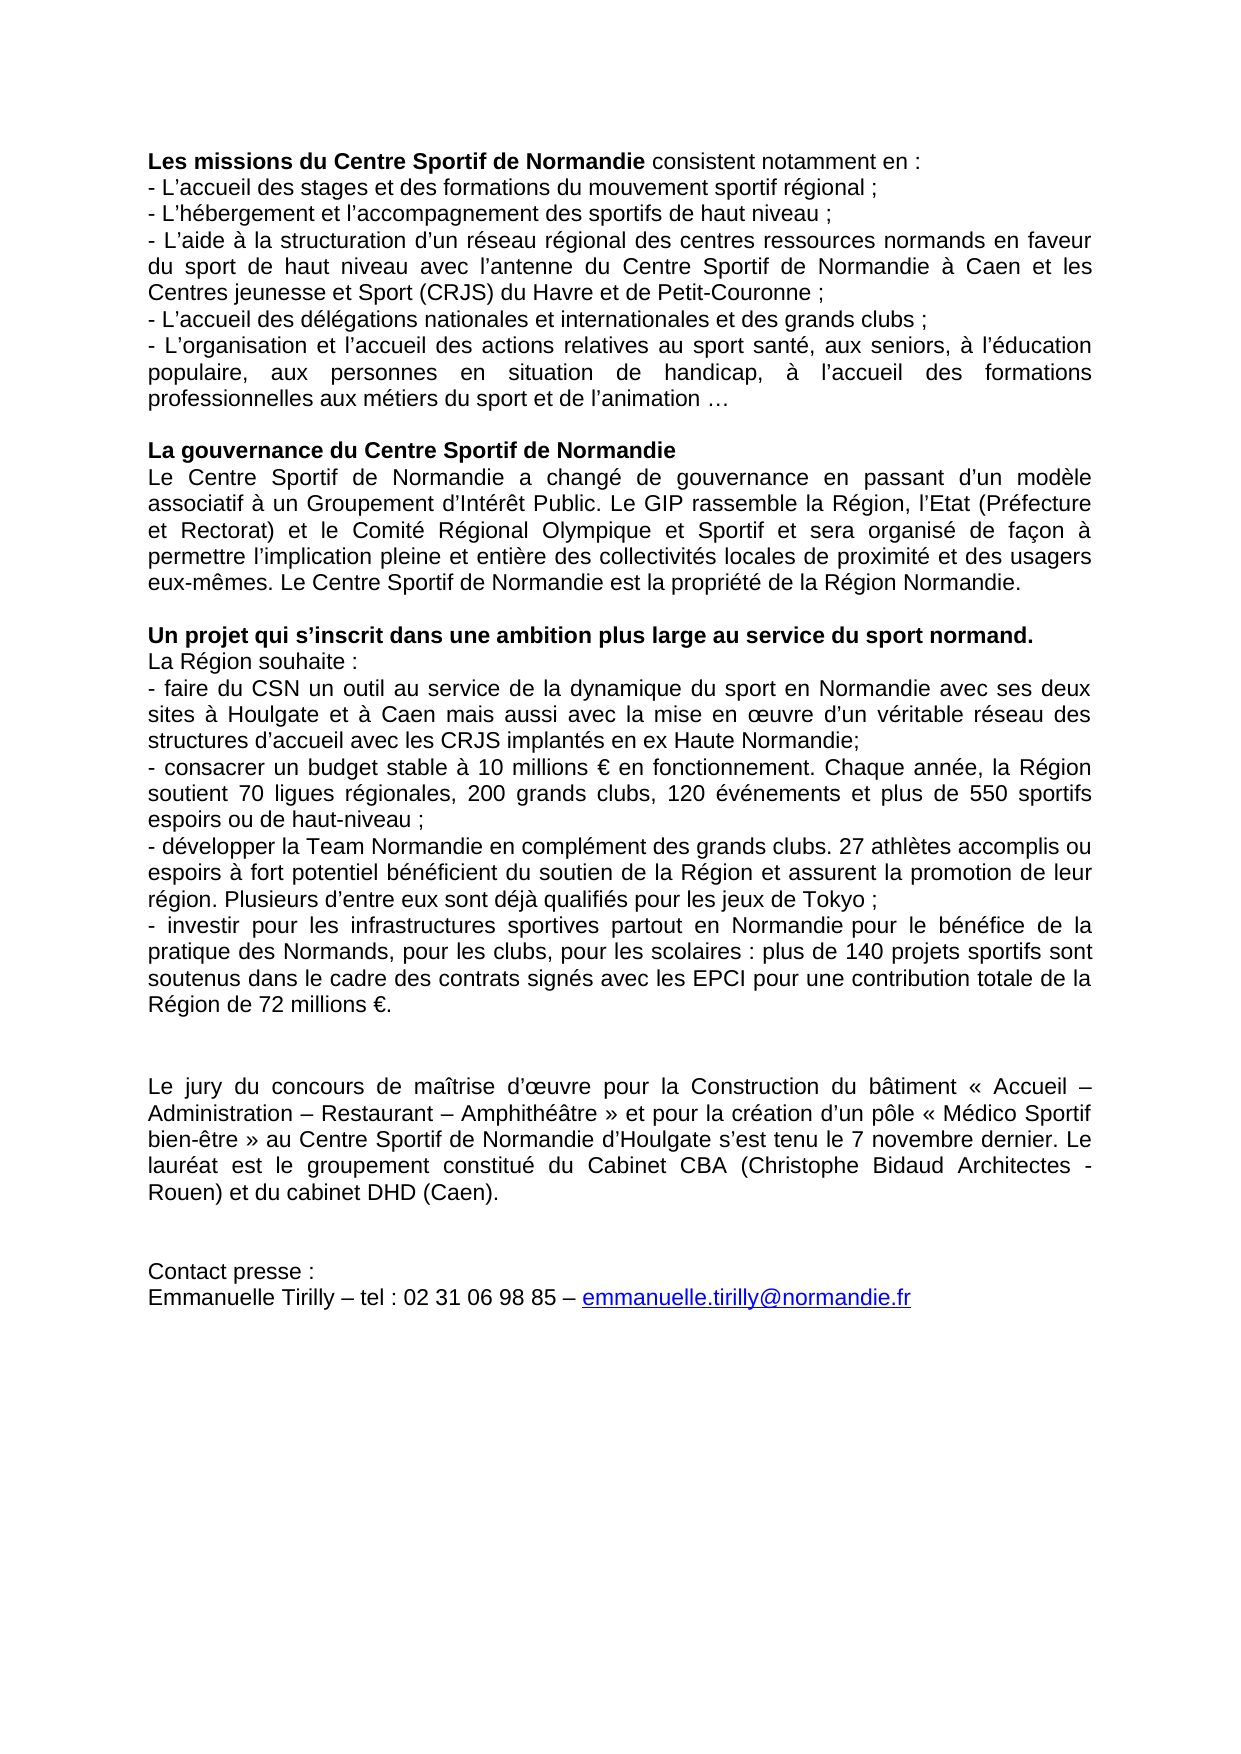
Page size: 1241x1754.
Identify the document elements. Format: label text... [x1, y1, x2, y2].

text Le Centre Sportif de Normandie a changé de gouvernance en passant d’un modèle associatif à un Groupement d’Intérêt Public. Le GIP rassemble la Région, l’Etat (Préfecture et Rectorat) et le Comité Régional Olympique et Sportif et sera organisé de façon à permettre l’implication pleine et entière des collectivités locales de proximité et des usagers eux-mêmes. Le Centre Sportif de Normandie est la propriété de la Région Normandie. [148, 464, 1093, 596]
text - consacrer un budget stable à 10 millions € en fonctionnement. Chaque année, la Région soutient 70 ligues régionales, 200 grands clubs, 120 événements et plus de 550 sportifs espoirs ou de haut-niveau ; [148, 754, 1093, 833]
text - L’organisation et l’accueil des actions relatives au sport santé, aux seniors, à l’éducation populaire, aux personnes en situation de handicap, à l’accueil des formations professionnelles aux métiers du sport et de l’animation … [148, 332, 1093, 411]
text - L’hébergement et l’accompagnement des sportifs de haut niveau ; [148, 200, 1093, 227]
text Contact presse : [148, 1258, 1093, 1284]
text - faire du CSN un outil au service de la dynamique du sport en Normandie avec ses deux sites à Houlgate et à Caen mais aussi avec la mise en œuvre d’un véritable réseau des structures d’accueil avec les CRJS implantés en ex Haute Normandie; [148, 675, 1093, 754]
text - développer la Team Normandie en complément des grands clubs. 27 athlètes accomplis ou espoirs à fort potentiel bénéficient du soutien de la Région et assurent la promotion de leur région. Plusieurs d’entre eux sont déjà qualifiés pour les jeux de Tokyo ; [148, 833, 1093, 912]
text Emmanuelle Tirilly – tel : 02 31 06 98 85 – emmanuelle.tirilly@normandie.fr [148, 1284, 1093, 1311]
text Le jury du concours de maîtrise d’œuvre pour la Construction du bâtiment « Accueil – Administration – Restaurant – Amphithéâtre » et pour la création d’un pôle « Médico Sportif bien-être » au Centre Sportif de Normandie d’Houlgate s’est tenu le 7 novembre dernier. Le lauréat est le groupement constitué du Cabinet CBA (Christophe Bidaud Architectes - Rouen) et du cabinet DHD (Caen). [148, 1073, 1093, 1205]
text - L’aide à la structuration d’un réseau régional des centres ressources normands en faveur du sport de haut niveau avec l’antenne du Centre Sportif de Normandie à Caen et les Centres jeunesse et Sport (CRJS) du Havre et de Petit-Couronne ; [148, 227, 1093, 306]
text La Région souhaite : [148, 648, 1093, 675]
text Un projet qui s’inscrit dans une ambition plus large au service du sport normand. [148, 622, 1093, 648]
text - L’accueil des stages et des formations du mouvement sportif régional ; [148, 174, 1093, 200]
text - L’accueil des délégations nationales et internationales et des grands clubs ; [148, 306, 1093, 332]
text - investir pour les infrastructures sportives partout en Normandie pour le bénéfice de la pratique des Normands, pour les clubs, pour les scolaires : plus de 140 projets sportifs sont soutenus dans le cadre des contrats signés avec les EPCI pour une contribution totale de la Région de 72 millions €. [148, 912, 1093, 1017]
text La gouvernance du Centre Sportif de Normandie [148, 437, 1093, 464]
text Les missions du Centre Sportif de Normandie consistent notamment en : [148, 148, 1093, 174]
